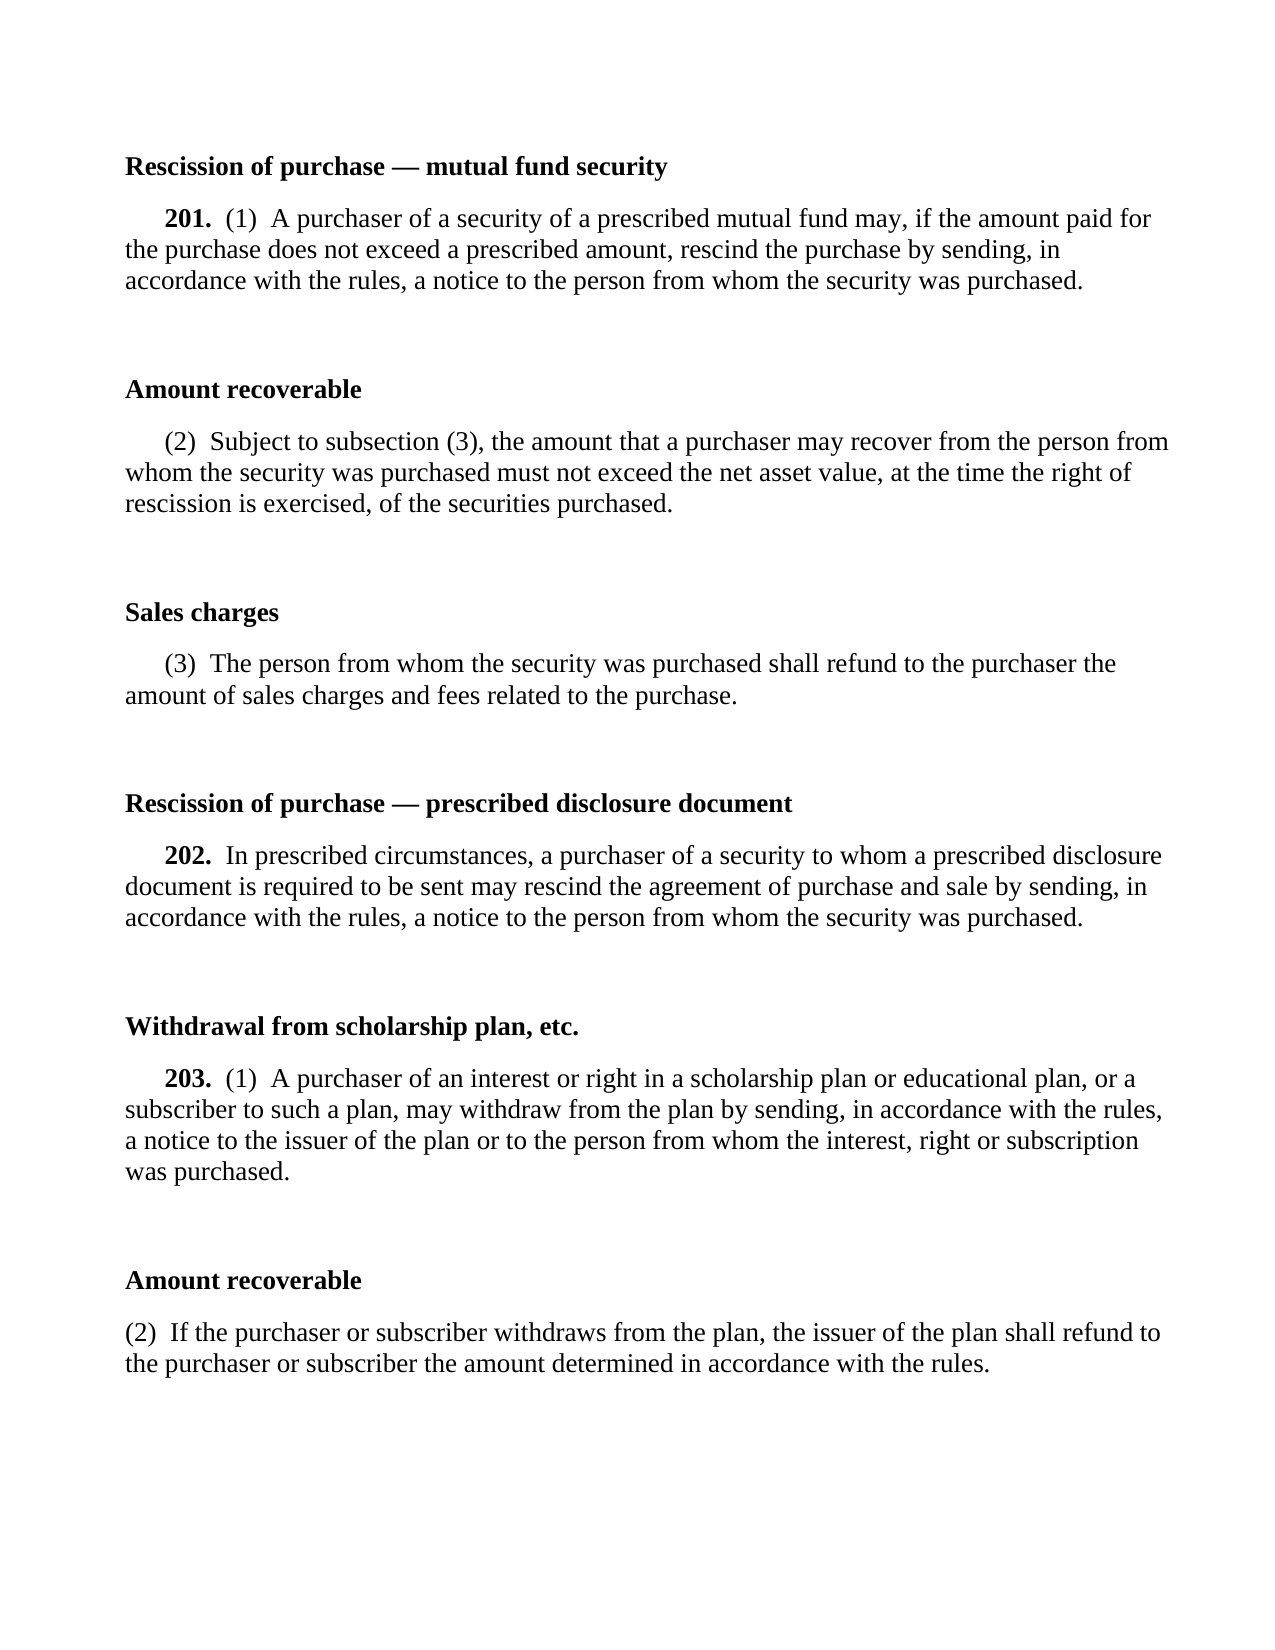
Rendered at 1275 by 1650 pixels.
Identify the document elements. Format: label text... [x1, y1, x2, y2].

text 203. (1) A purchaser of an interest or right in a scholarship plan or educational plan, or a subscriber to such a plan, may withdraw from the plan by sending, in accordance with the rules, a notice to the issuer of the plan or to the person from whom the interest, right or subscription was purchased. [125, 1062, 1175, 1187]
text Amount recoverable [125, 1264, 1175, 1295]
text Rescission of purchase — prescribed disclosure document [125, 787, 1175, 818]
text 201. (1) A purchaser of a security of a prescribed mutual fund may, if the amount paid for the purchase does not exceed a prescribed amount, rescind the purchase by sending, in accordance with the rules, a notice to the person from whom the security was purchased. [125, 202, 1175, 295]
text (2) Subject to subsection (3), the amount that a purchaser may recover from the person from whom the security was purchased must not exceed the net asset value, at the time the right of rescission is exercised, of the securities purchased. [125, 425, 1175, 518]
text Sales charges [125, 596, 1175, 627]
text Withdrawal from scholarship plan, etc. [125, 1010, 1175, 1041]
text (2) If the purchaser or subscriber withdraws from the plan, the issuer of the plan shall refund to the purchaser or subscriber the amount determined in accordance with the rules. [125, 1316, 1175, 1378]
text 202. In prescribed circumstances, a purchaser of a security to whom a prescribed disclosure document is required to be sent may rescind the agreement of purchase and sale by sending, in accordance with the rules, a notice to the person from whom the security was purchased. [125, 839, 1175, 933]
text (3) The person from whom the security was purchased shall refund to the purchaser the amount of sales charges and fees related to the purchase. [125, 648, 1175, 710]
text Rescission of purchase — mutual fund security [125, 150, 1175, 181]
text Amount recoverable [125, 373, 1175, 404]
